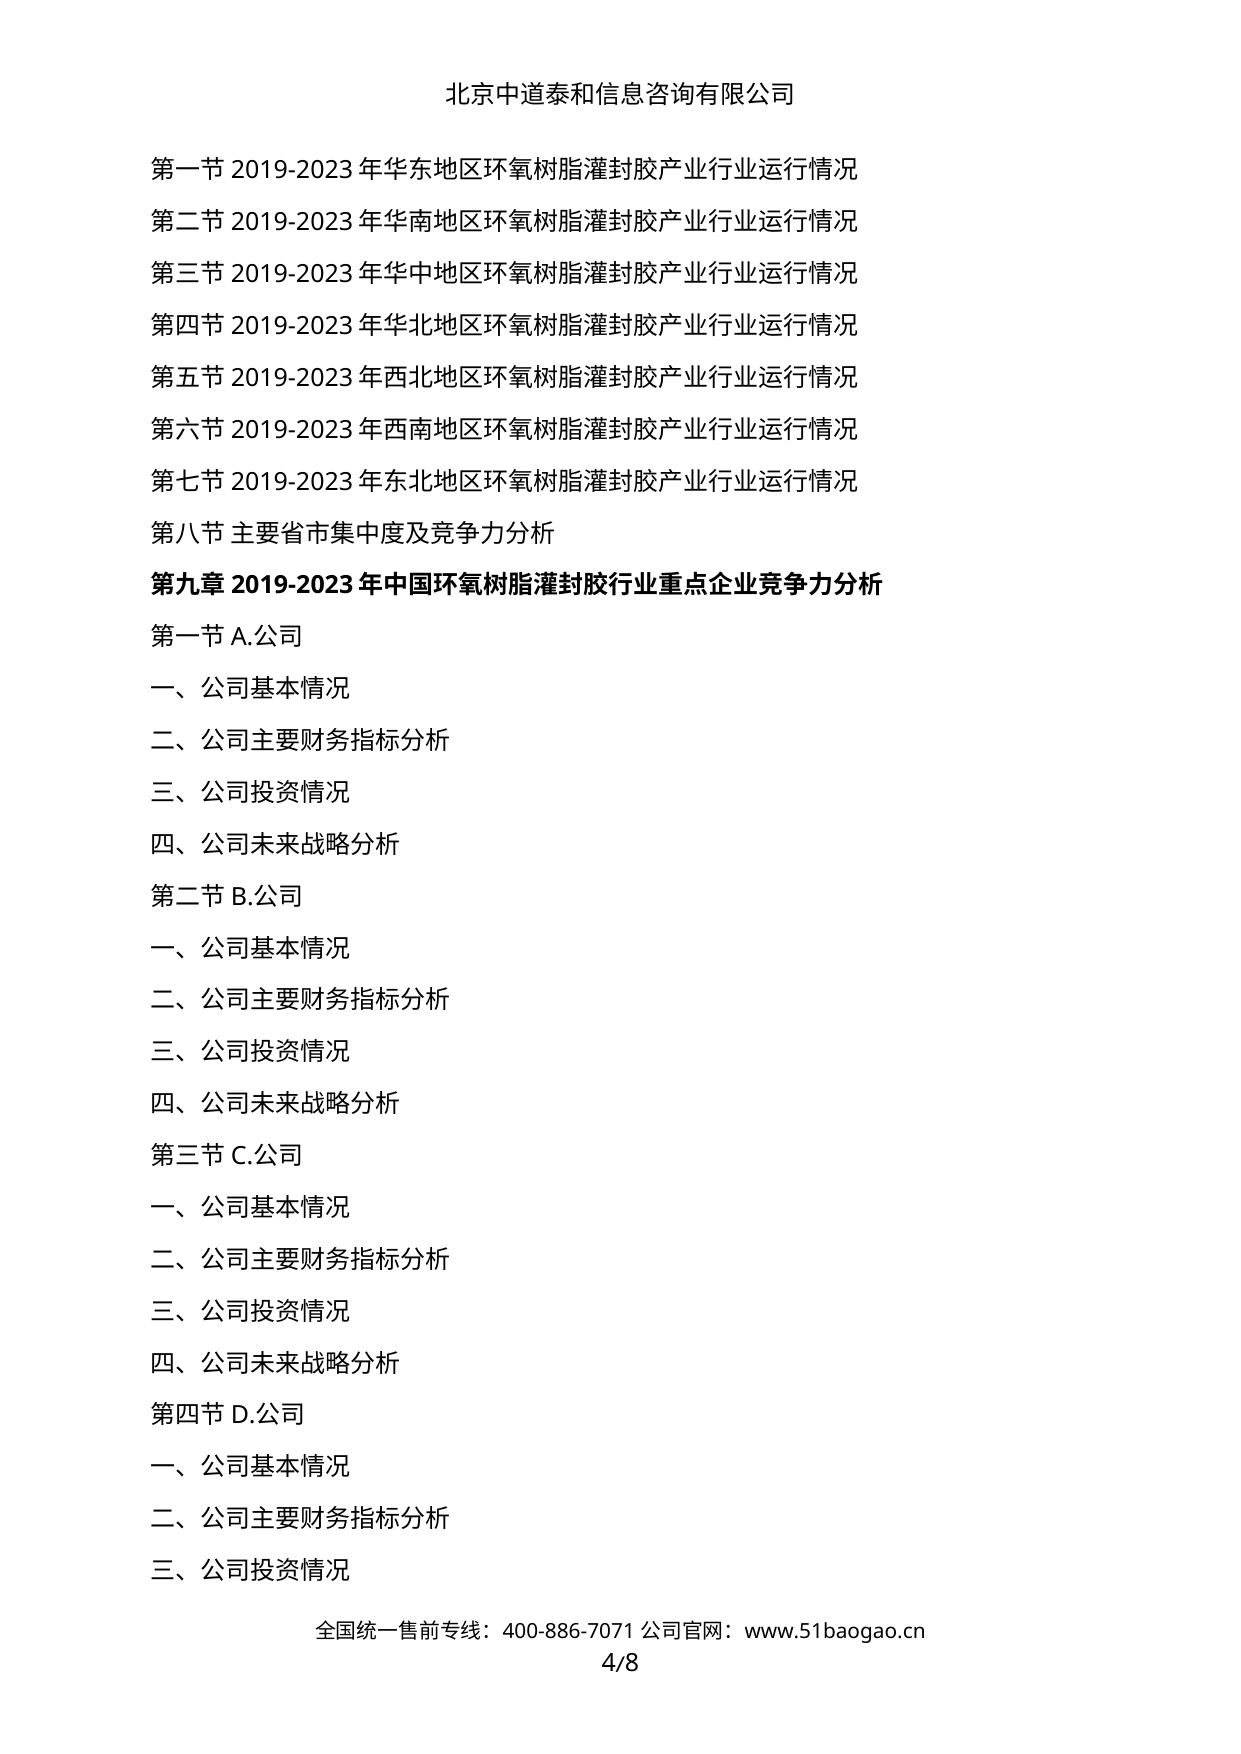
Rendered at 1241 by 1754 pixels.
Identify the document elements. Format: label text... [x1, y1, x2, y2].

text 一、公司基本情况 [150, 669, 1090, 705]
text 第五节 2019-2023年西北地区环氧树脂灌封胶产业行业运行情况 [150, 357, 1090, 394]
text 第四节 2019-2023年华北地区环氧树脂灌封胶产业行业运行情况 [150, 306, 1090, 342]
text 一、公司基本情况 [150, 1447, 1090, 1483]
text 第九章 2019-2023年中国环氧树脂灌封胶行业重点企业竞争力分析 [150, 565, 1090, 601]
text 第三节 2019-2023年华中地区环氧树脂灌封胶产业行业运行情况 [150, 254, 1090, 290]
text 二、公司主要财务指标分析 [150, 1499, 1090, 1535]
text 四、公司未来战略分析 [150, 1343, 1090, 1379]
text 第八节 主要省市集中度及竞争力分析 [150, 513, 1090, 549]
text 四、公司未来战略分析 [150, 1084, 1090, 1120]
text 第三节 C.公司 [150, 1136, 1090, 1172]
text 二、公司主要财务指标分析 [150, 980, 1090, 1016]
text 三、公司投资情况 [150, 1551, 1090, 1587]
text 第七节 2019-2023年东北地区环氧树脂灌封胶产业行业运行情况 [150, 461, 1090, 497]
text 第二节 B.公司 [150, 876, 1090, 912]
text 三、公司投资情况 [150, 772, 1090, 809]
text 一、公司基本情况 [150, 928, 1090, 964]
text 二、公司主要财务指标分析 [150, 721, 1090, 757]
text 三、公司投资情况 [150, 1291, 1090, 1327]
text 三、公司投资情况 [150, 1032, 1090, 1068]
text 第六节 2019-2023年西南地区环氧树脂灌封胶产业行业运行情况 [150, 409, 1090, 446]
text 第一节 2019-2023年华东地区环氧树脂灌封胶产业行业运行情况 [150, 150, 1090, 186]
text 第二节 2019-2023年华南地区环氧树脂灌封胶产业行业运行情况 [150, 202, 1090, 238]
text 第一节 A.公司 [150, 617, 1090, 653]
text 四、公司未来战略分析 [150, 824, 1090, 861]
text 二、公司主要财务指标分析 [150, 1239, 1090, 1276]
text 第四节 D.公司 [150, 1395, 1090, 1431]
text 一、公司基本情况 [150, 1187, 1090, 1224]
